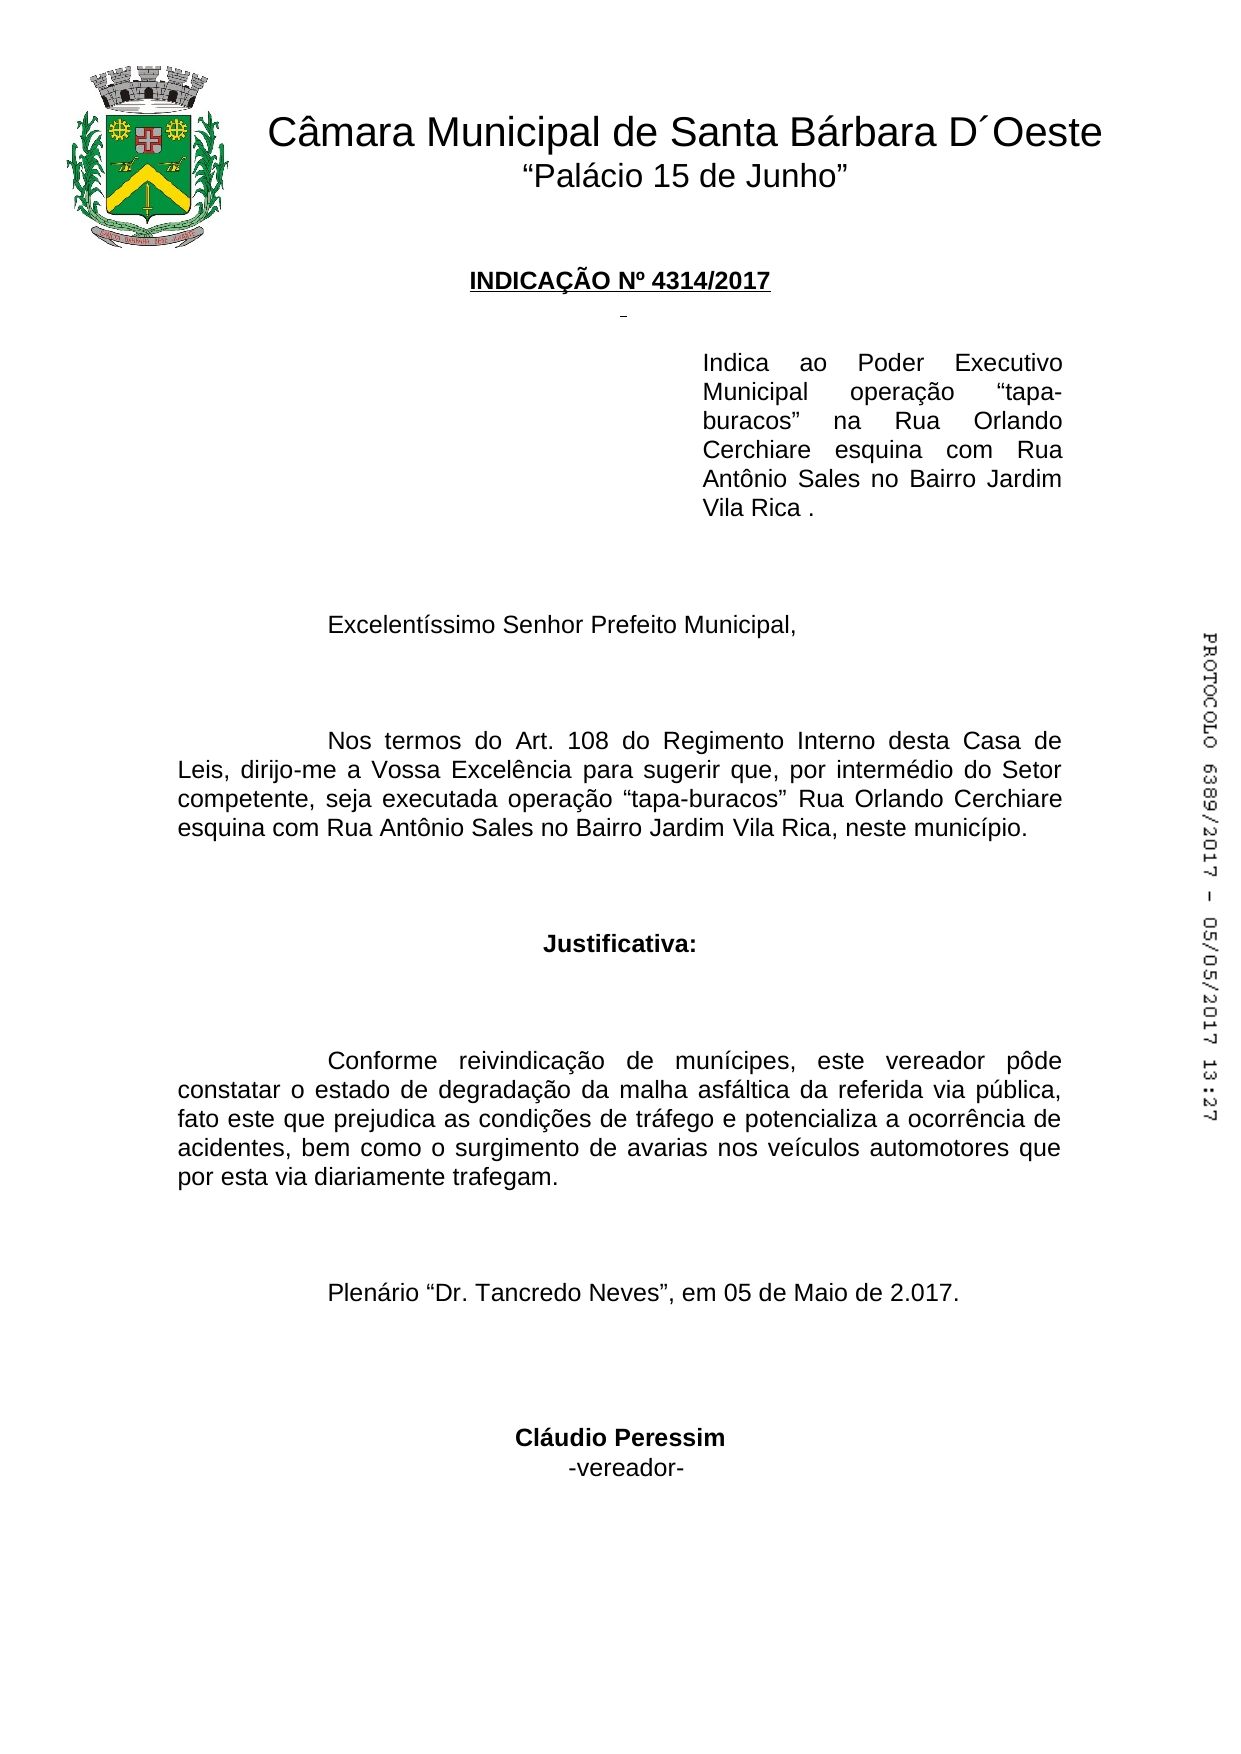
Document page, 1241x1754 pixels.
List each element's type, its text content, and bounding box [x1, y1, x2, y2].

text Excelentíssimo Senhor Prefeito Municipal, [177, 609, 1063, 639]
text Indica ao Poder Executivo Municipal operação “tapa-buracos” na Rua Orlando Cerchiare esquina com Rua Antônio Sales no Bairro Jardim Vila Rica . [702, 348, 1063, 522]
text Cláudio Peressim [177, 1423, 1063, 1452]
text Conforme reivindicação de munícipes, este vereador pôde constatar o estado de degradação da malha asfáltica da referida via pública, fato este que prejudica as condições de tráfego e potencializa a ocorrência de acidentes, bem como o surgimento de avarias nos veículos automotores que por esta via diariamente trafegam. [177, 1046, 1063, 1191]
text Plenário “Dr. Tancredo Neves”, em 05 de Maio de 2.017. [177, 1278, 1063, 1307]
title INDICAÇÃO Nº 4314/2017 [177, 266, 1063, 295]
text -vereador- [177, 1452, 1063, 1481]
picture [1177, 629, 1241, 1125]
picture [66, 66, 236, 255]
text Justificativa: [177, 929, 1063, 958]
text Nos termos do Art. 108 do Regimento Interno desta Casa de Leis, dirijo-me a Vossa Excelência para sugerir que, por intermédio do Setor competente, seja executada operação “tapa-buracos” Rua Orlando Cerchiare esquina com Rua Antônio Sales no Bairro Jardim Vila Rica, neste município. [177, 726, 1063, 842]
